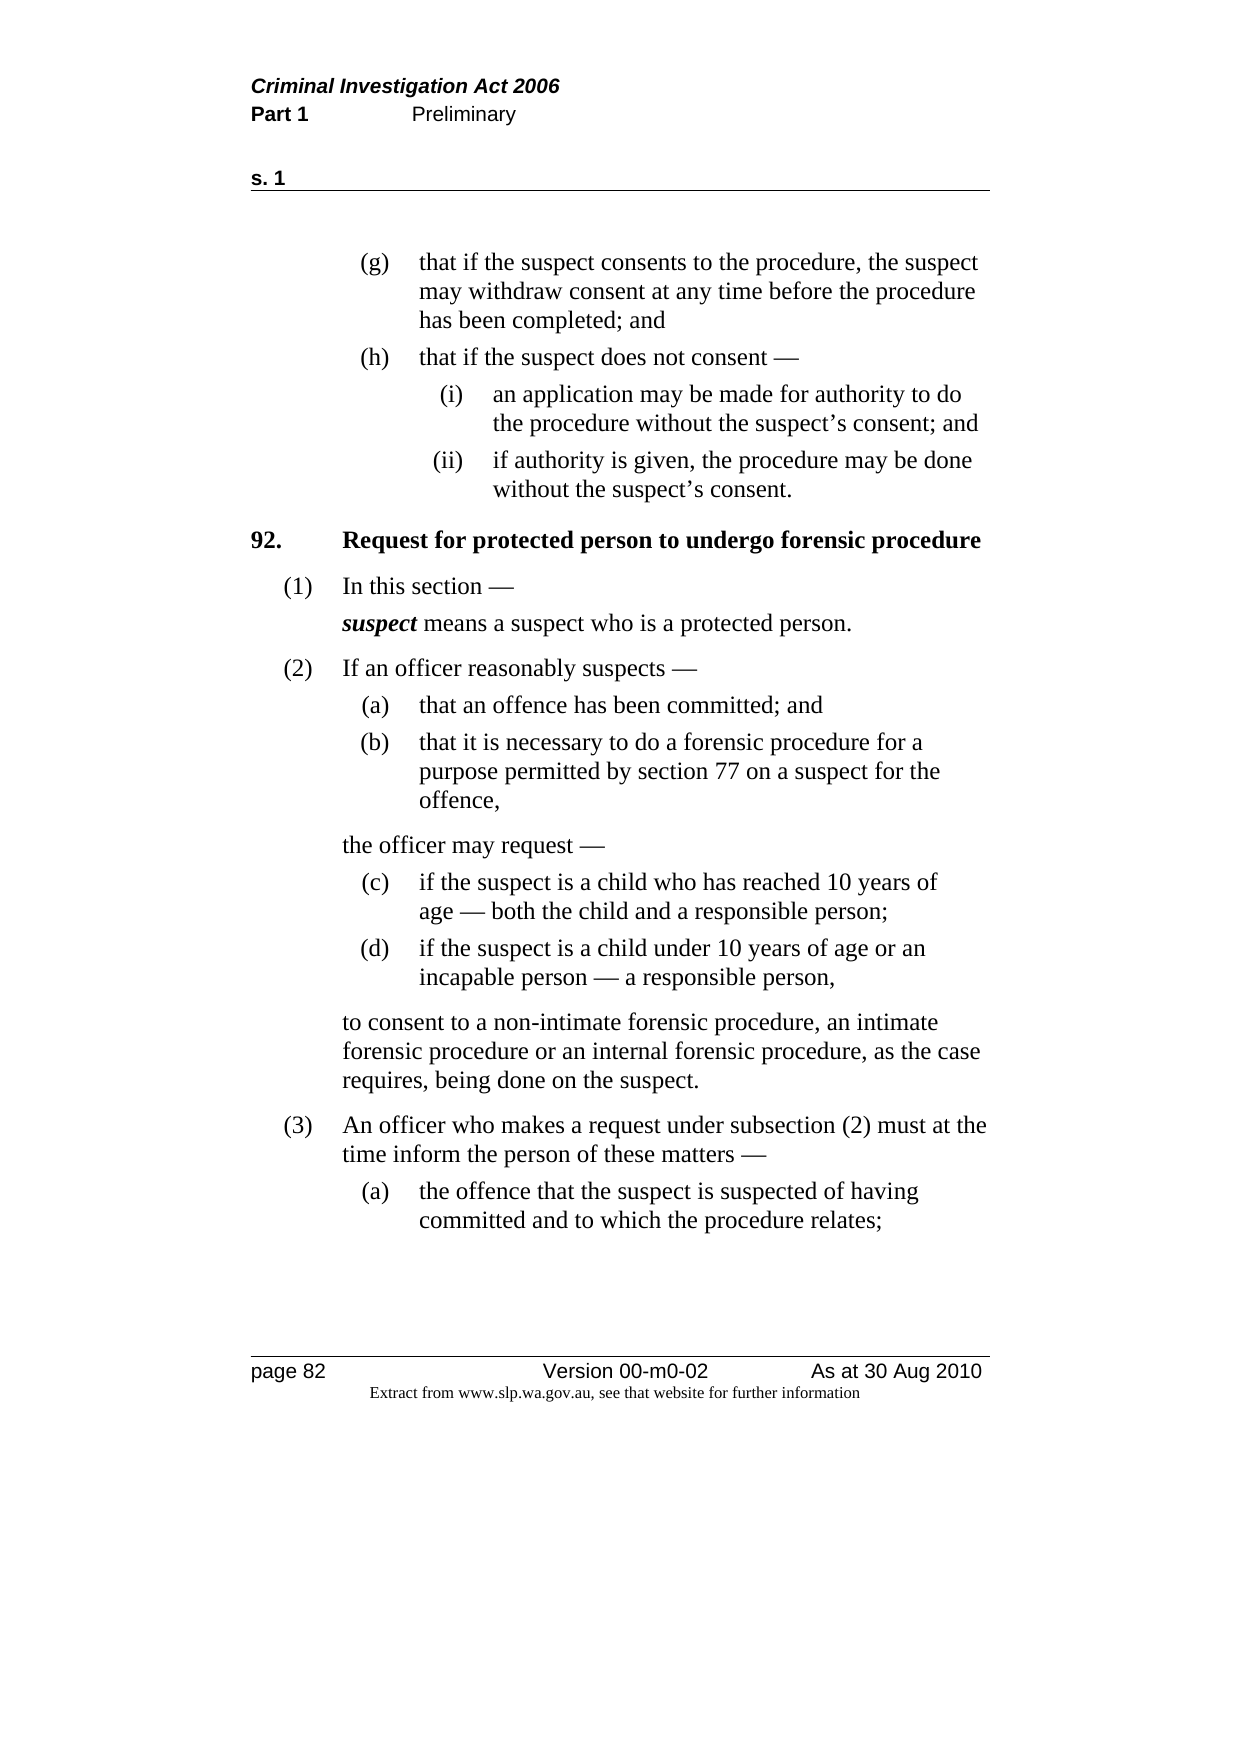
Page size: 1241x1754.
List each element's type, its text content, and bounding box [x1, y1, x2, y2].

text (c) if the suspect is a child who has reached 10 years of age — both the child and a responsible person; [251, 867, 990, 925]
text the officer may request — [251, 830, 990, 859]
text (h) that if the suspect does not consent — [251, 342, 990, 371]
text (3) An officer who makes a request under subsection (2) must at the time inform the person of these matters — [251, 1110, 990, 1168]
text (2) If an officer reasonably suspects — [251, 653, 990, 682]
subtitle 92. Request for protected person to undergo forensic procedure [251, 525, 990, 554]
text (g) that if the suspect consents to the procedure, the suspect may withdraw consent at any time before the procedure has been completed; and [251, 247, 990, 334]
text (d) if the suspect is a child under 10 years of age or an incapable person — a responsible person, [251, 933, 990, 991]
text (ii) if authority is given, the procedure may be done without the suspect’s consent. [251, 445, 990, 502]
text (1) In this section — [251, 571, 990, 599]
text to consent to a non-intimate forensic procedure, an intimate forensic procedure or an internal forensic procedure, as the case requires, being done on the suspect. [251, 1007, 990, 1094]
text (i) an application may be made for authority to do the procedure without the suspect’s consent; and [251, 379, 990, 437]
text suspect means a suspect who is a protected person. [251, 608, 990, 637]
text (a) that an offence has been committed; and [251, 690, 990, 719]
text (a) the offence that the suspect is suspected of having committed and to which the procedure relates; [251, 1176, 990, 1234]
text (b) that it is necessary to do a forensic procedure for a purpose permitted by section 77 on a suspect for the offence, [251, 727, 990, 814]
